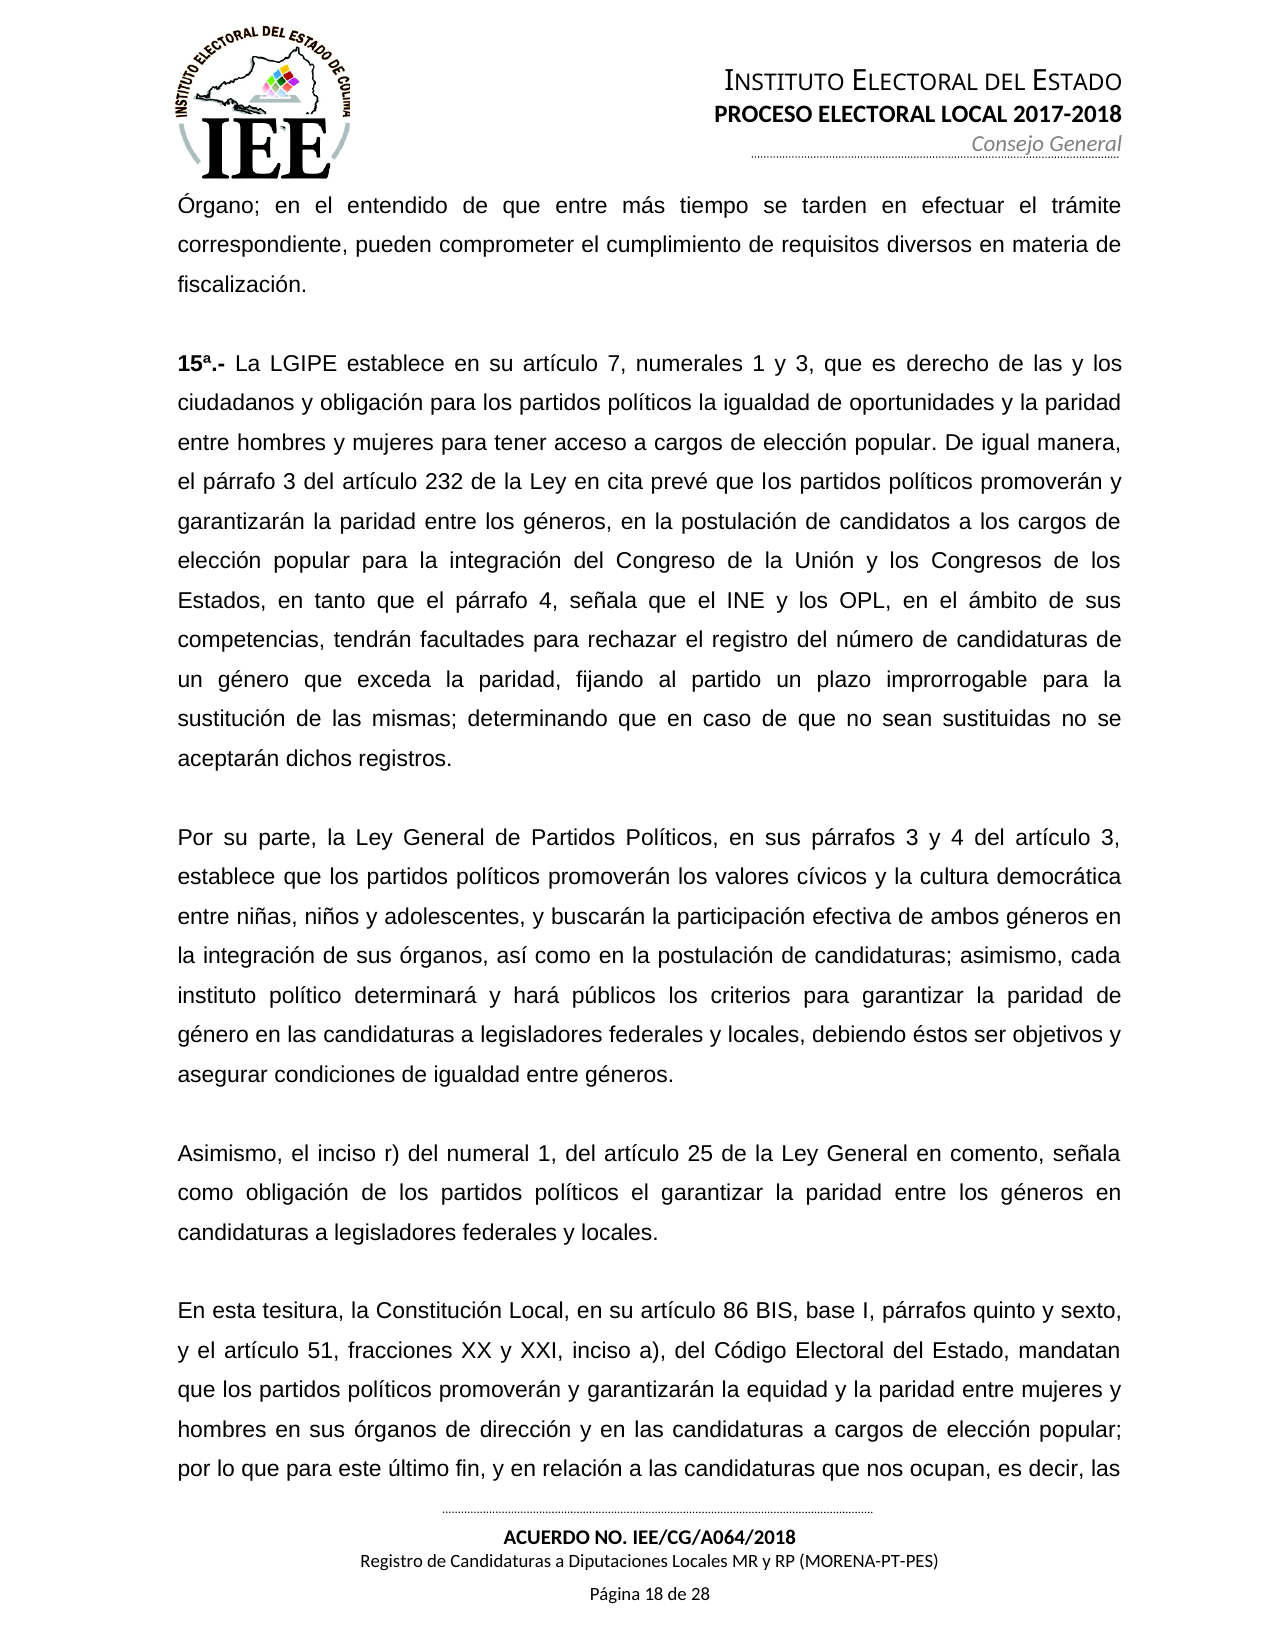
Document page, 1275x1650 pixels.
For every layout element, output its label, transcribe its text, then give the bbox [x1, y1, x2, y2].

picture [175, 26, 350, 186]
text 15ª.- La LGIPE establece en su artículo 7, numerales 1 y 3, que es derecho de las y los ciudadanos y obligación para los partidos políticos la igualdad de oportunidades y la paridad entre hombres y mujeres para tener acceso a cargos de elección popular. De igual manera, el párrafo 3 del artículo 232 de la Ley en cita prevé que los partidos políticos promoverán y garantizarán la paridad entre los géneros, en la postulación de candidatos a los cargos de elección popular para la integración del Congreso de la Unión y los Congresos de los Estados, en tanto que el párrafo 4, señala que el INE y los OPL, en el ámbito de sus competencias, tendrán facultades para rechazar el registro del número de candidaturas de un género que exceda la paridad, fijando al partido un plazo improrrogable para la sustitución de las mismas; determinando que en caso de que no sean sustituidas no se aceptarán dichos registros. [177, 350, 1122, 771]
text Asimismo, el inciso r) del numeral 1, del artículo 25 de la Ley General en comento, señala como obligación de los partidos políticos el garantizar la paridad entre los géneros en candidaturas a legisladores federales y locales. [177, 1139, 1122, 1245]
text Por su parte, la Ley General de Partidos Políticos, en sus párrafos 3 y 4 del artículo 3, establece que los partidos políticos promoverán los valores cívicos y la cultura democrática entre niñas, niños y adolescentes, y buscarán la participación efectiva de ambos géneros en la integración de sus órganos, así como en la postulación de candidaturas; asimismo, cada instituto político determinará y hará públicos los criterios para garantizar la paridad de género en las candidaturas a legisladores federales y locales, debiendo éstos ser objetivos y asegurar condiciones de igualdad entre géneros. [177, 824, 1122, 1087]
